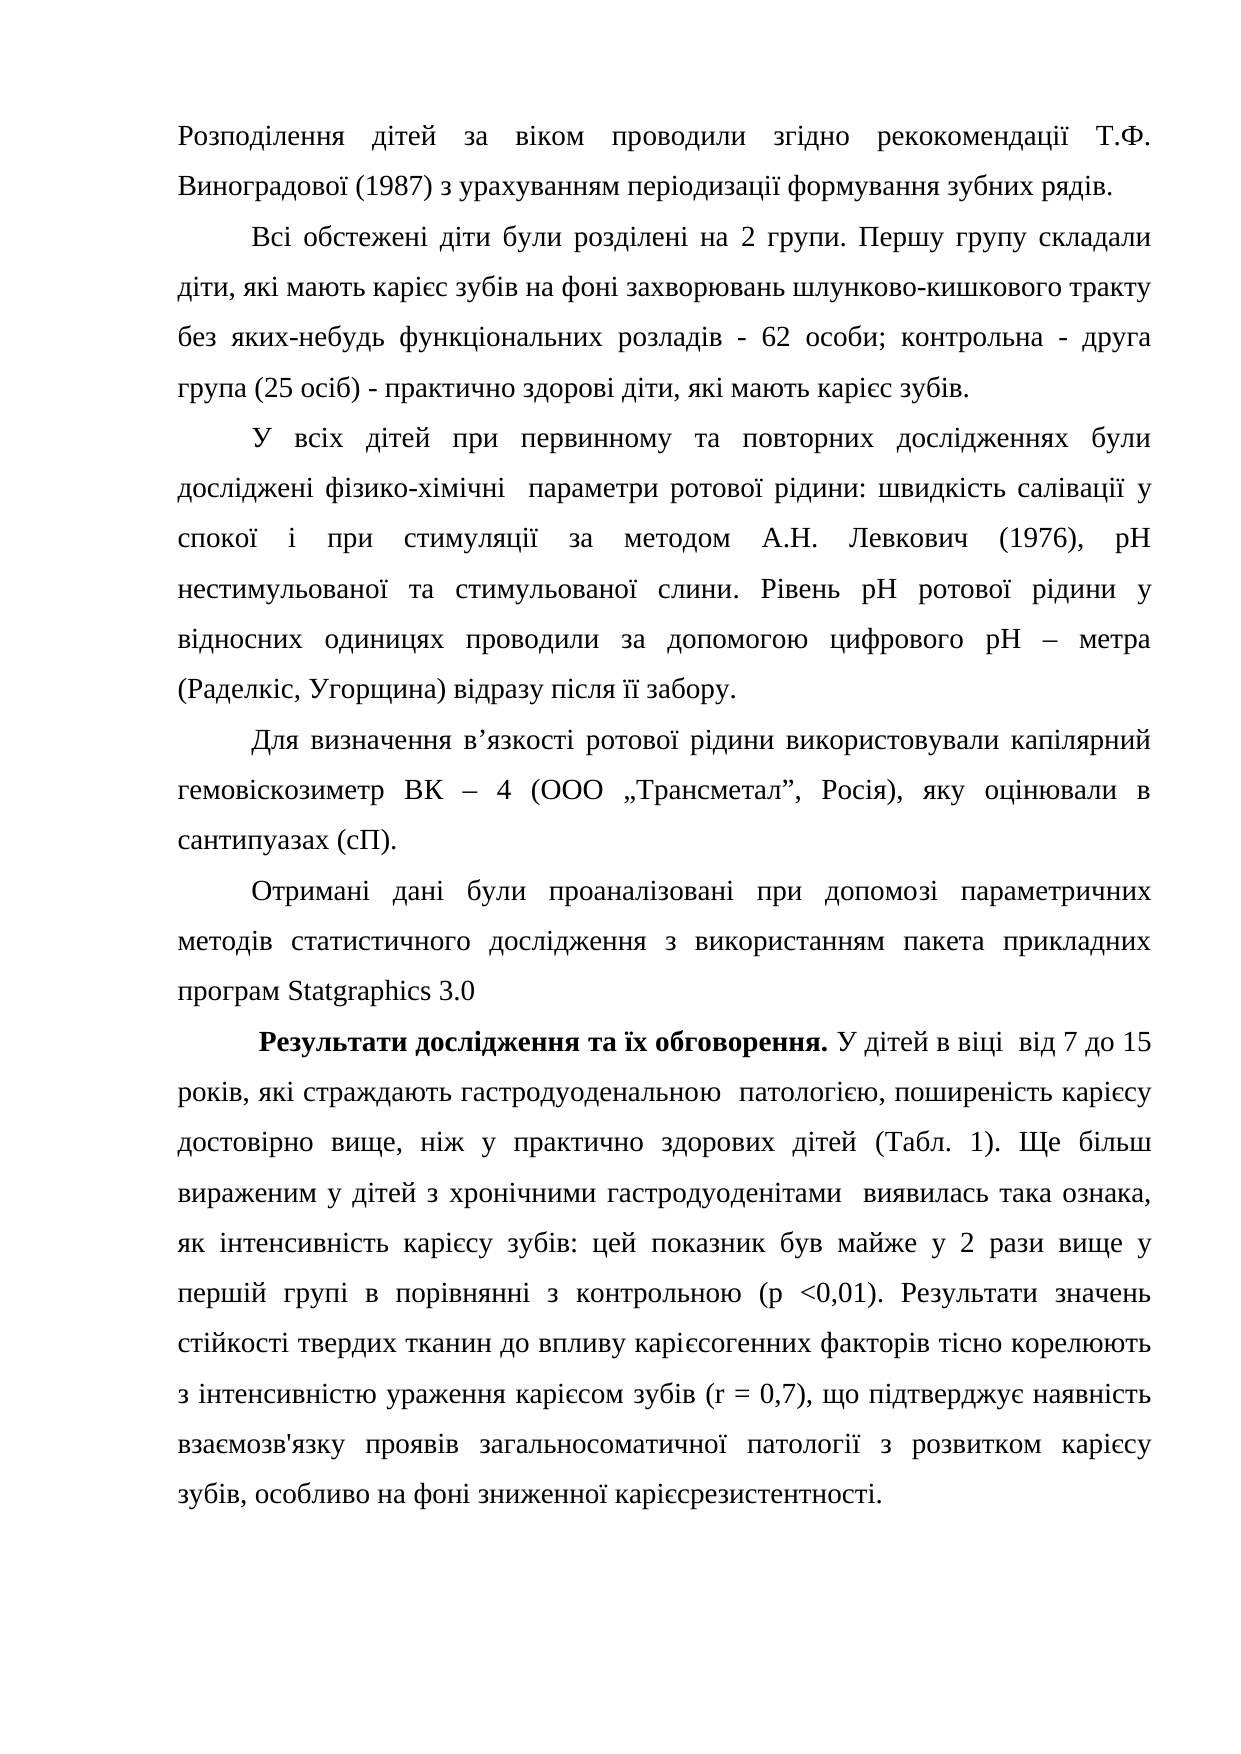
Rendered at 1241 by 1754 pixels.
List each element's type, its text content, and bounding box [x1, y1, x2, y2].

text Результати дослідження та їх обговорення. У дітей в віці від 7 до 15 років, які страждають гастродуоденальною патологією, поширеність карієсу достовірно вище, ніж у практично здорових дітей (Табл. 1). Ще більш вираженим у дітей з хронічними гастродуоденітами виявилась така ознака, як інтенсивність карієсу зубів: цей показник був майже у 2 рази вище у першій групі в порівнянні з контрольною (p <0,01). Результати значень стійкості твердих тканин до впливу карієсогенних факторів тісно корелюють з інтенсивністю ураження карієсом зубів (r = 0,7), що підтверджує наявність взаємозв'язку проявів загальносоматичної патології з розвитком карієсу зубів, особливо на фоні зниженної карієсрезистентності. [177, 1024, 1152, 1510]
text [177, 118, 1152, 202]
text Отримані дані були проаналізовані при допомозі параметричних методів статистичного дослідження з використанням пакета прикладних програм Statgraphics 3.0 [177, 873, 1152, 1007]
text Для визначення в’язкості ротової рідини використовували капілярний гемовіскозиметр ВК – 4 (ООО „Трансметал”, Росія), яку оцінювали в сантипуазах (сП). [177, 722, 1152, 856]
text У всіх дітей при первинному та повторних дослідженнях були досліджені фізико-хімічні параметри ротової рідини: швидкість салівації у спокої і при стимуляції за методом А.Н. Левкович (1976), рН нестимульованої та стимульованої слини. Рівень pH ротової рідини у відносних одиницях проводили за допомогою цифрового рН – метра (Раделкіс, Угорщина) відразу після її забору. [177, 420, 1152, 705]
text Всі обстежені діти були розділені на 2 групи. Першу групу складали діти, які мають карієс зубів на фоні захворювань шлунково-кишкового тракту без яких-небудь функціональних розладів - 62 особи; контрольна - друга група (25 осіб) - практично здорові діти, які мають карієс зубів. [177, 219, 1152, 403]
